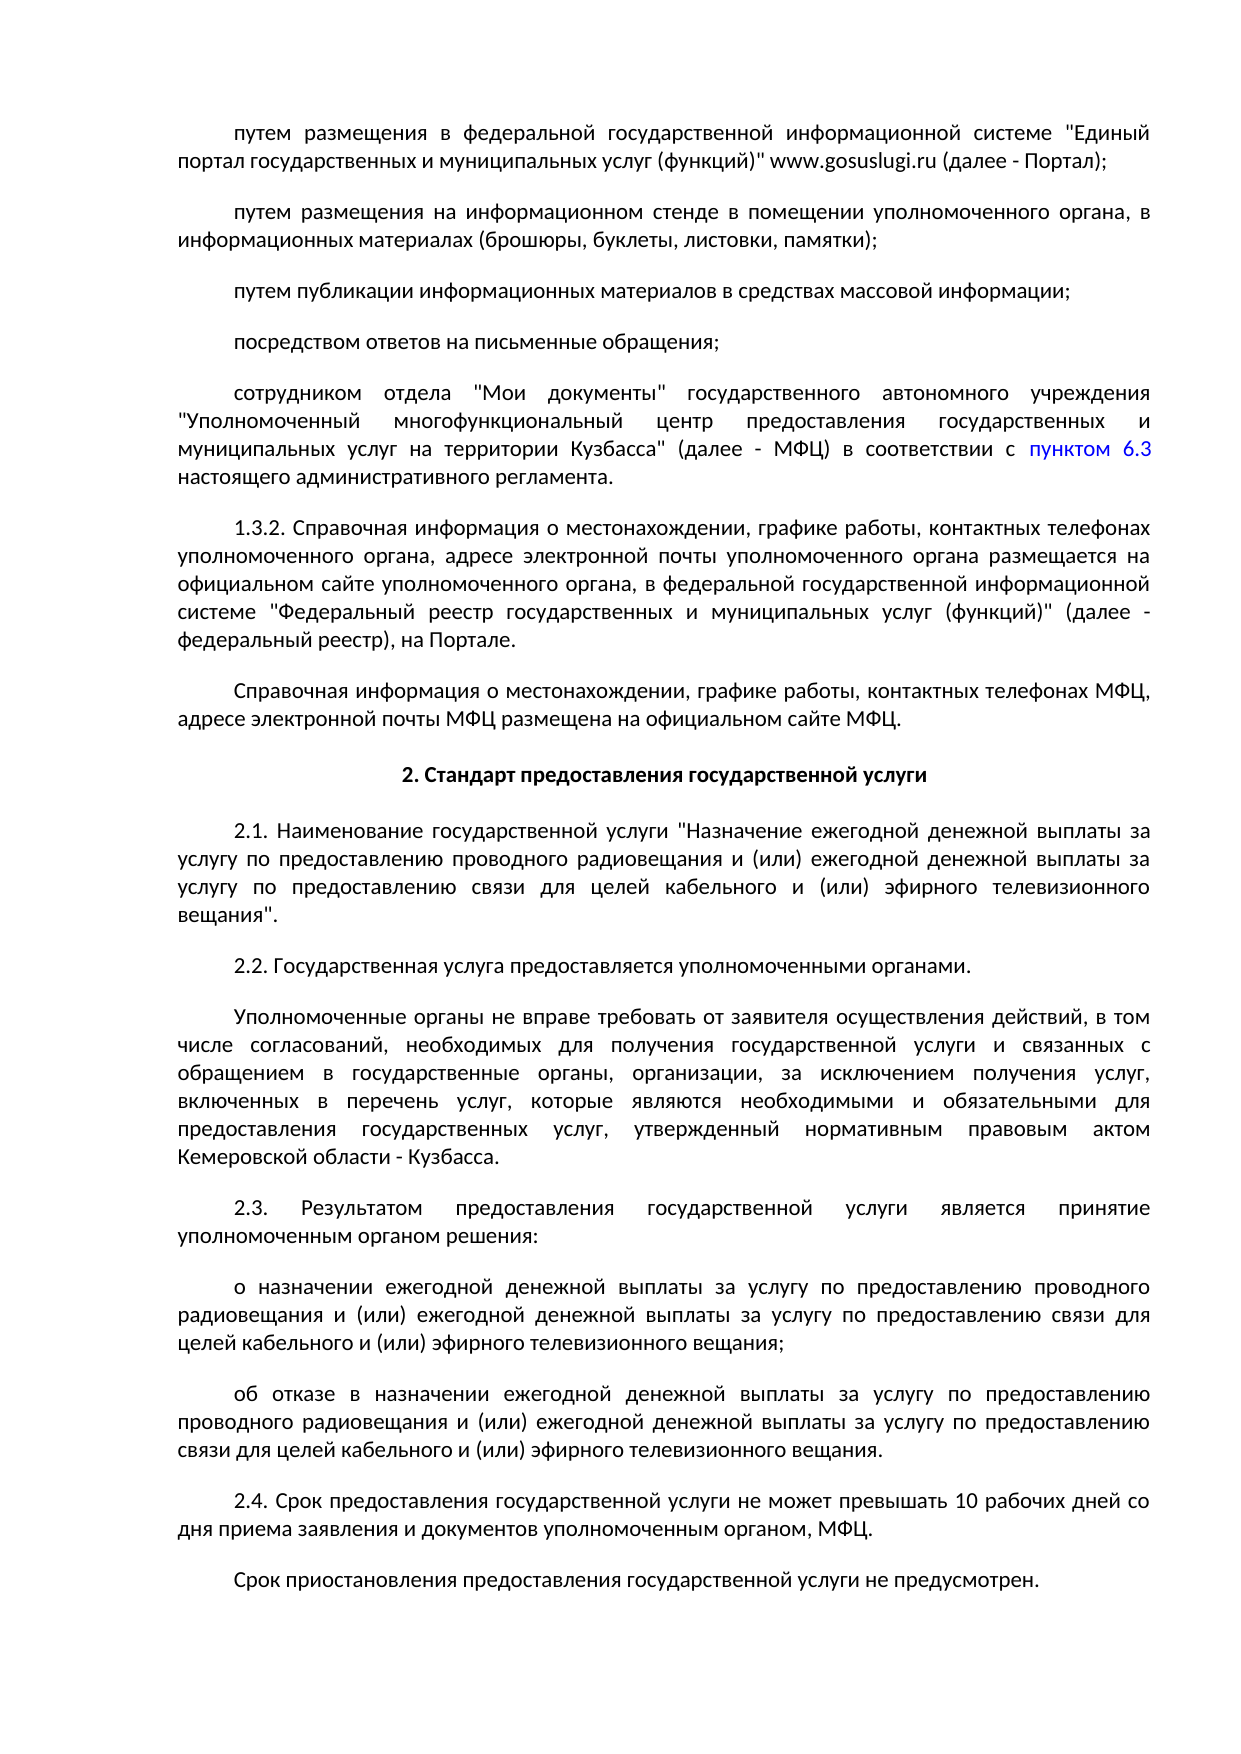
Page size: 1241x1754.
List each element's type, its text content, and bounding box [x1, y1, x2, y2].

text путем размещения в федеральной государственной информационной системе "Единый портал государственных и муниципальных услуг (функций)" www.gosuslugi.ru (далее - Портал); [177, 118, 1152, 174]
text сотрудником отдела "Мои документы" государственного автономного учреждения "Уполномоченный многофункциональный центр предоставления государственных и муниципальных услуг на территории Кузбасса" (далее - МФЦ) в соответствии с пунктом 6.3 настоящего административного регламента. [177, 378, 1152, 490]
text посредством ответов на письменные обращения; [177, 327, 1152, 355]
text 2.4. Срок предоставления государственной услуги не может превышать 10 рабочих дней со дня приема заявления и документов уполномоченным органом, МФЦ. [177, 1486, 1152, 1542]
text путем публикации информационных материалов в средствах массовой информации; [177, 276, 1152, 304]
text об отказе в назначении ежегодной денежной выплаты за услугу по предоставлению проводного радиовещания и (или) ежегодной денежной выплаты за услугу по предоставлению связи для целей кабельного и (или) эфирного телевизионного вещания. [177, 1379, 1152, 1463]
text 2.1. Наименование государственной услуги "Назначение ежегодной денежной выплаты за услугу по предоставлению проводного радиовещания и (или) ежегодной денежной выплаты за услугу по предоставлению связи для целей кабельного и (или) эфирного телевизионного вещания". [177, 816, 1152, 928]
text о назначении ежегодной денежной выплаты за услугу по предоставлению проводного радиовещания и (или) ежегодной денежной выплаты за услугу по предоставлению связи для целей кабельного и (или) эфирного телевизионного вещания; [177, 1272, 1152, 1356]
title 2. Стандарт предоставления государственной услуги [177, 760, 1152, 788]
text 2.3. Результатом предоставления государственной услуги является принятие уполномоченным органом решения: [177, 1193, 1152, 1249]
text 2.2. Государственная услуга предоставляется уполномоченными органами. [177, 951, 1152, 979]
text 1.3.2. Справочная информация о местонахождении, графике работы, контактных телефонах уполномоченного органа, адресе электронной почты уполномоченного органа размещается на официальном сайте уполномоченного органа, в федеральной государственной информационной системе "Федеральный реестр государственных и муниципальных услуг (функций)" (далее - федеральный реестр), на Портале. [177, 513, 1152, 653]
text путем размещения на информационном стенде в помещении уполномоченного органа, в информационных материалах (брошюры, буклеты, листовки, памятки); [177, 197, 1152, 253]
text Справочная информация о местонахождении, графике работы, контактных телефонах МФЦ, адресе электронной почты МФЦ размещена на официальном сайте МФЦ. [177, 676, 1152, 732]
text Срок приостановления предоставления государственной услуги не предусмотрен. [177, 1565, 1152, 1593]
text Уполномоченные органы не вправе требовать от заявителя осуществления действий, в том числе согласований, необходимых для получения государственной услуги и связанных с обращением в государственные органы, организации, за исключением получения услуг, включенных в перечень услуг, которые являются необходимыми и обязательными для предоставления государственных услуг, утвержденный нормативным правовым актом Кемеровской области - Кузбасса. [177, 1002, 1152, 1170]
